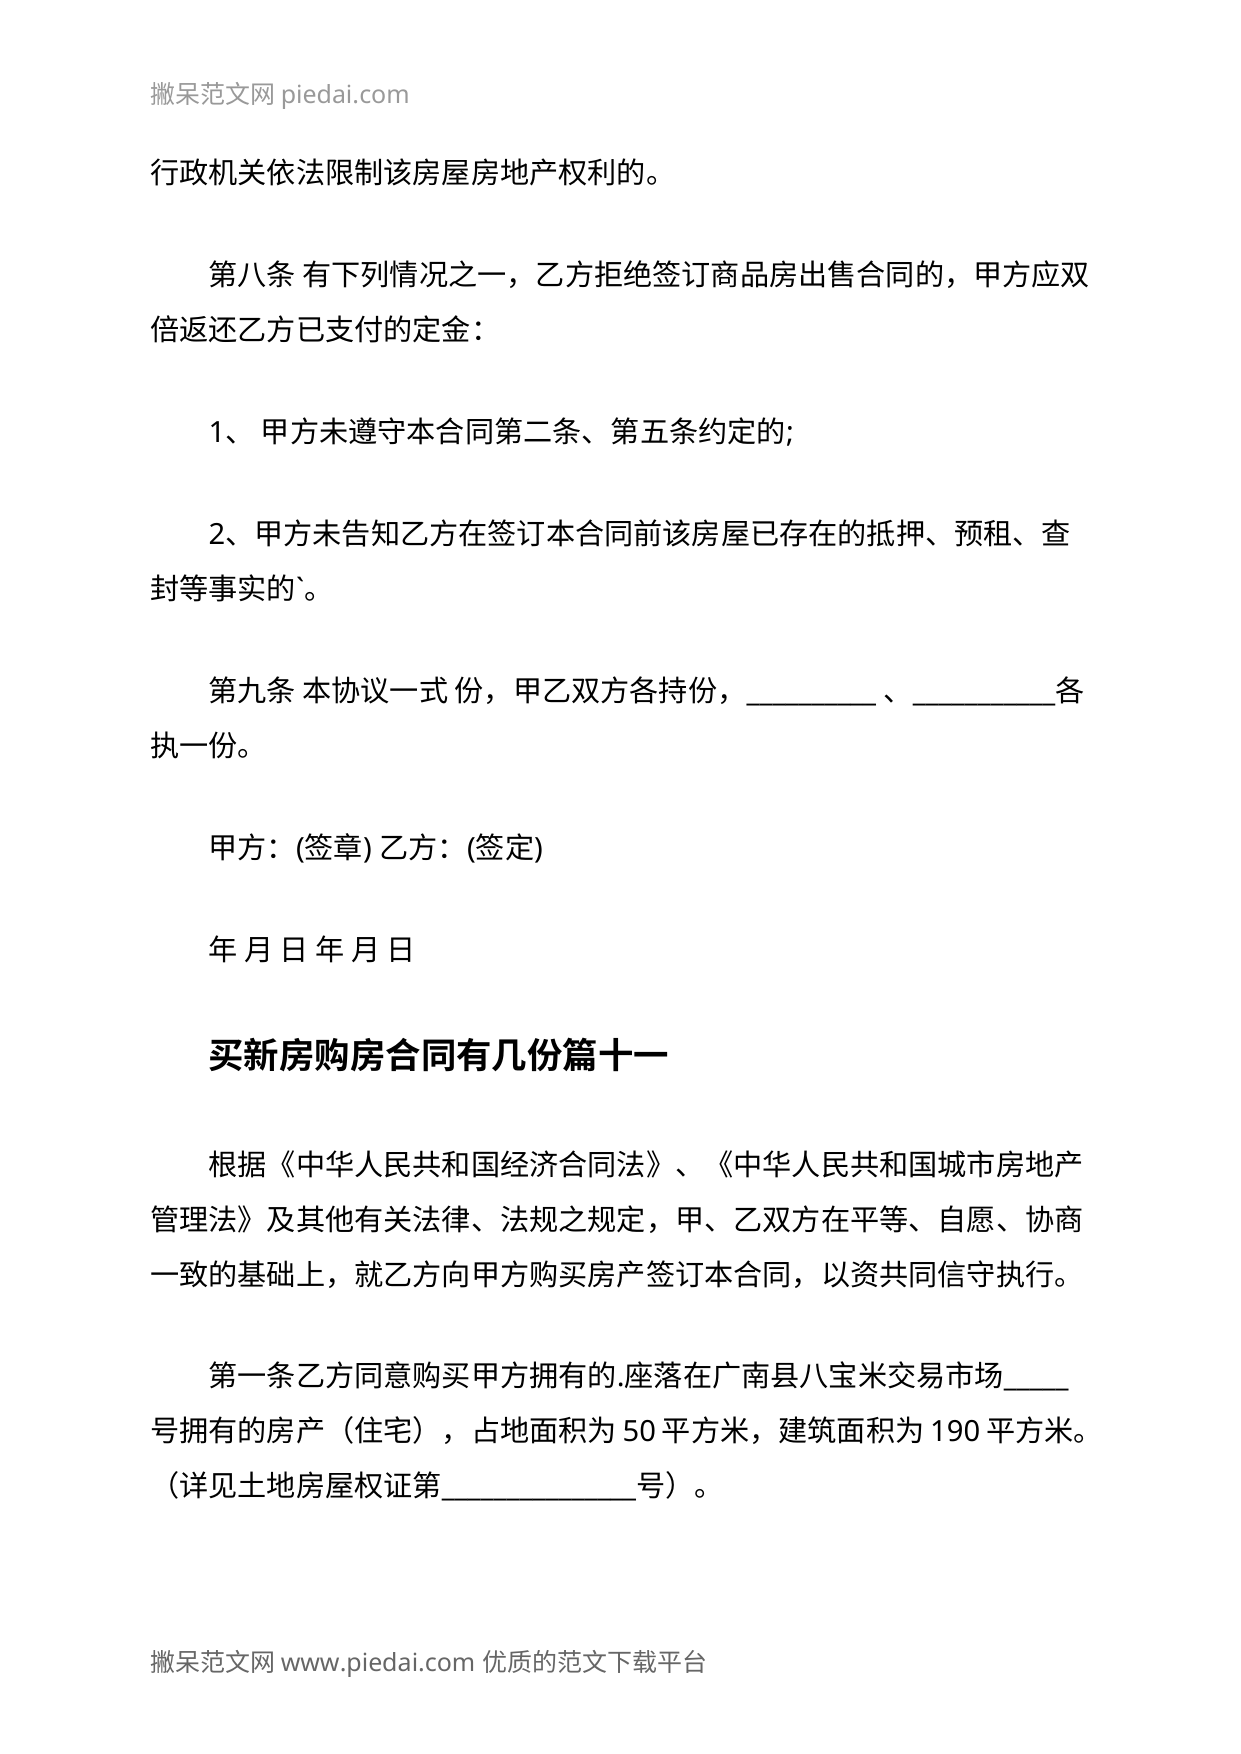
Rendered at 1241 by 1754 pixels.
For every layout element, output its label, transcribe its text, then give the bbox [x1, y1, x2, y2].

text 1、 甲方未遵守本合同第二条、第五条约定的; [150, 408, 1090, 451]
text 第一条乙方同意购买甲方拥有的.座落在广南县八宝米交易市场_____号拥有的房产（住宅），占地面积为50平方米，建筑面积为190平方米。（详见土地房屋权证第_______________号）。 [150, 1353, 1090, 1505]
text 甲方：(签章) 乙方：(签定) [150, 824, 1090, 867]
text 买新房购房合同有几份篇十一 [150, 1028, 1090, 1079]
text 第九条 本协议一式 份，甲乙双方各持份，__________ 、___________各执一份。 [150, 667, 1090, 765]
text 年 月 日 年 月 日 [150, 926, 1090, 968]
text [150, 150, 1090, 192]
text 第八条 有下列情况之一，乙方拒绝签订商品房出售合同的，甲方应双倍返还乙方已支付的定金： [150, 252, 1090, 349]
text 根据《中华人民共和国经济合同法》、《中华人民共和国城市房地产管理法》及其他有关法律、法规之规定，甲、乙双方在平等、自愿、协商一致的基础上，就乙方向甲方购买房产签订本合同，以资共同信守执行。 [150, 1141, 1090, 1293]
text 2、甲方未告知乙方在签订本合同前该房屋已存在的抵押、预租、查封等事实的`。 [150, 510, 1090, 608]
